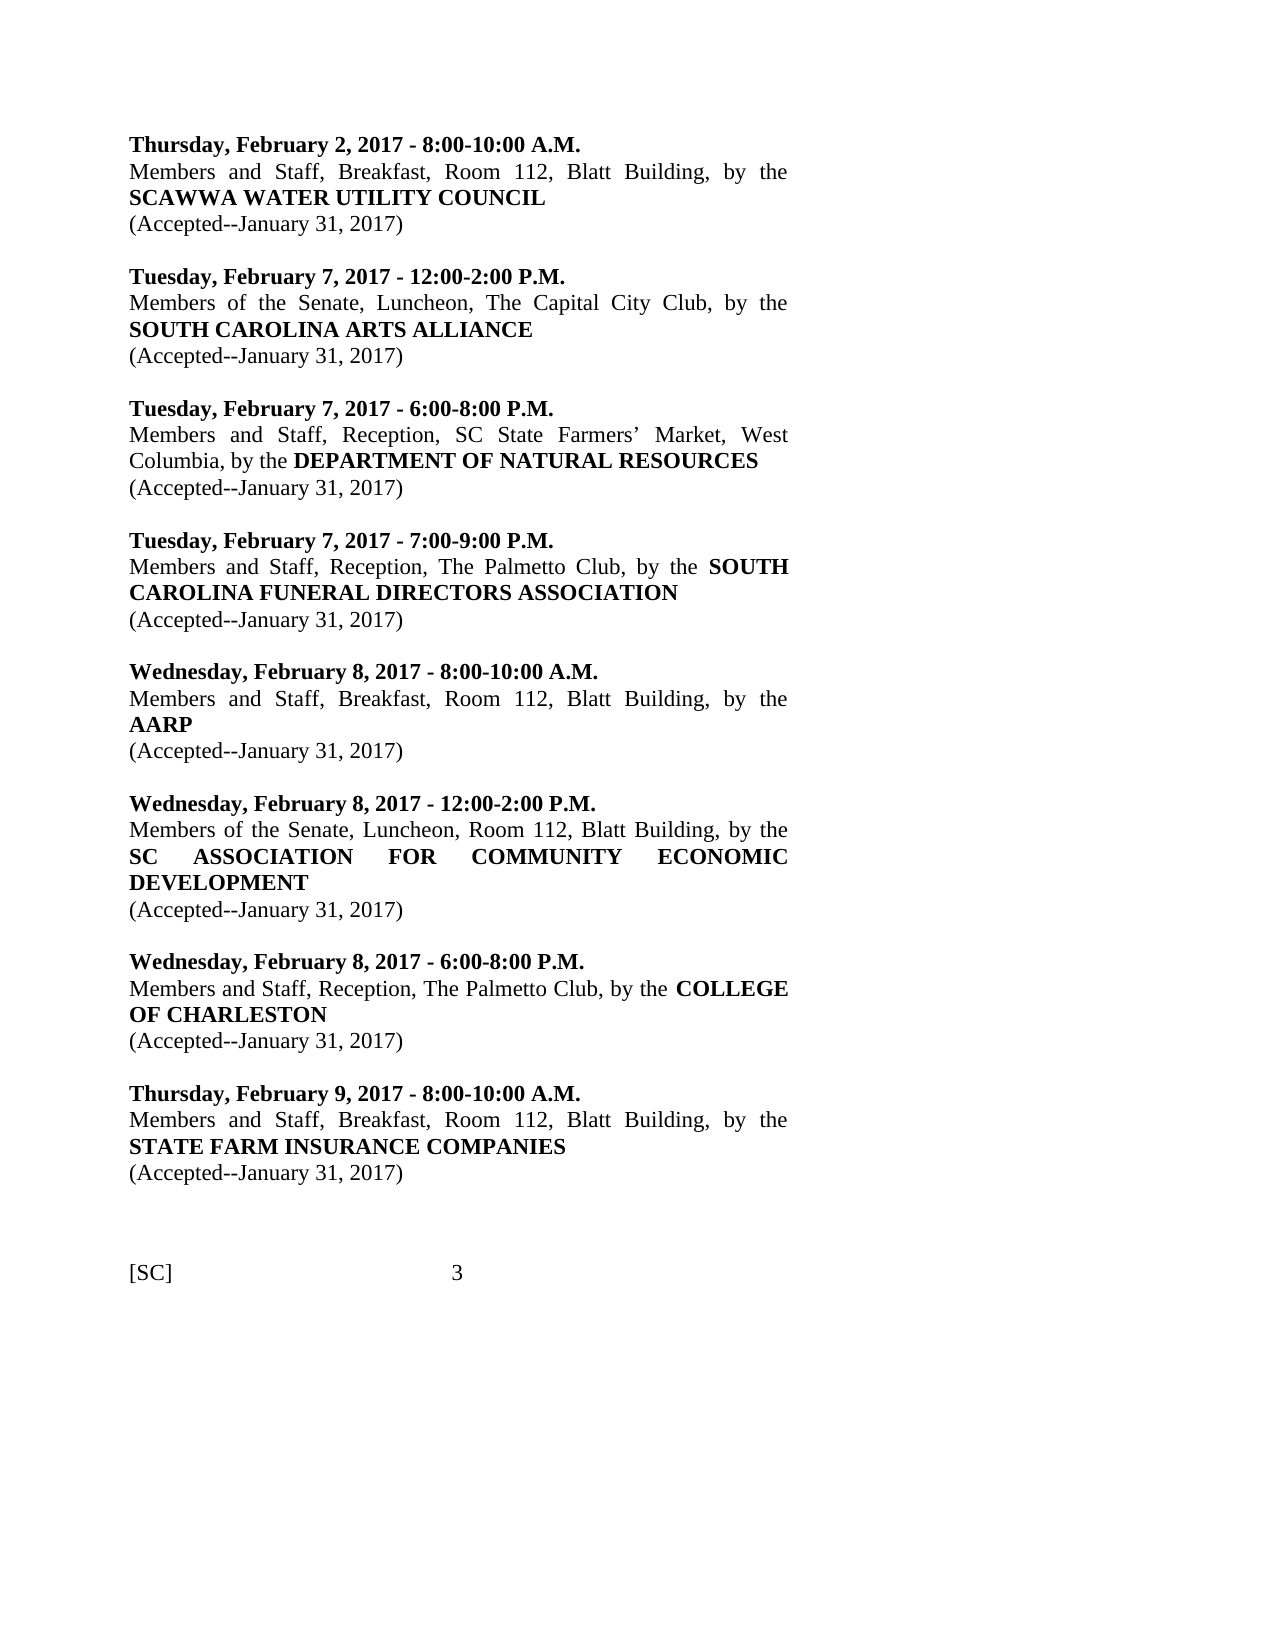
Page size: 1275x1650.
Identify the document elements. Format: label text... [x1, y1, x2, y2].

text Members and Staff, Breakfast, Room 112, Blatt Building, by the STATE FARM INSURANCE COMPANIES [129, 1106, 789, 1159]
text (Accepted--January 31, 2017) [129, 606, 789, 632]
text Members of the Senate, Luncheon, Room 112, Blatt Building, by the SC ASSOCIATION FOR COMMUNITY ECONOMIC DEVELOPMENT [129, 817, 789, 896]
text Tuesday, February 7, 2017 - 7:00-9:00 P.M. [129, 527, 789, 553]
text (Accepted--January 31, 2017) [129, 1159, 789, 1186]
text Wednesday, February 8, 2017 - 6:00-8:00 P.M. [129, 948, 789, 975]
text Members and Staff, Reception, The Palmetto Club, by the SOUTH CAROLINA FUNERAL DIRECTORS ASSOCIATION [129, 553, 789, 606]
text (Accepted--January 31, 2017) [129, 342, 789, 368]
text Members of the Senate, Luncheon, The Capital City Club, by the SOUTH CAROLINA ARTS ALLIANCE [129, 289, 789, 342]
text (Accepted--January 31, 2017) [129, 474, 789, 500]
text Wednesday, February 8, 2017 - 8:00-10:00 A.M. [129, 658, 789, 685]
text Members and Staff, Reception, SC State Farmers’ Market, West Columbia, by the DEPARTMENT OF NATURAL RESOURCES [129, 421, 789, 474]
text (Accepted--January 31, 2017) [129, 896, 789, 922]
text (Accepted--January 31, 2017) [129, 1027, 789, 1054]
text Members and Staff, Reception, The Palmetto Club, by the COLLEGE OF CHARLESTON [129, 975, 789, 1027]
text Thursday, February 9, 2017 - 8:00-10:00 A.M. [129, 1080, 789, 1106]
text Tuesday, February 7, 2017 - 12:00-2:00 P.M. [129, 263, 789, 289]
text Members and Staff, Breakfast, Room 112, Blatt Building, by the AARP [129, 685, 789, 737]
text Wednesday, February 8, 2017 - 12:00-2:00 P.M. [129, 790, 789, 817]
text (Accepted--January 31, 2017) [129, 210, 789, 237]
text (Accepted--January 31, 2017) [129, 737, 789, 764]
text Thursday, February 2, 2017 - 8:00-10:00 A.M. [129, 131, 789, 158]
text Members and Staff, Breakfast, Room 112, Blatt Building, by the SCAWWA WATER UTILITY COUNCIL [129, 158, 789, 210]
text Tuesday, February 7, 2017 - 6:00-8:00 P.M. [129, 395, 789, 421]
